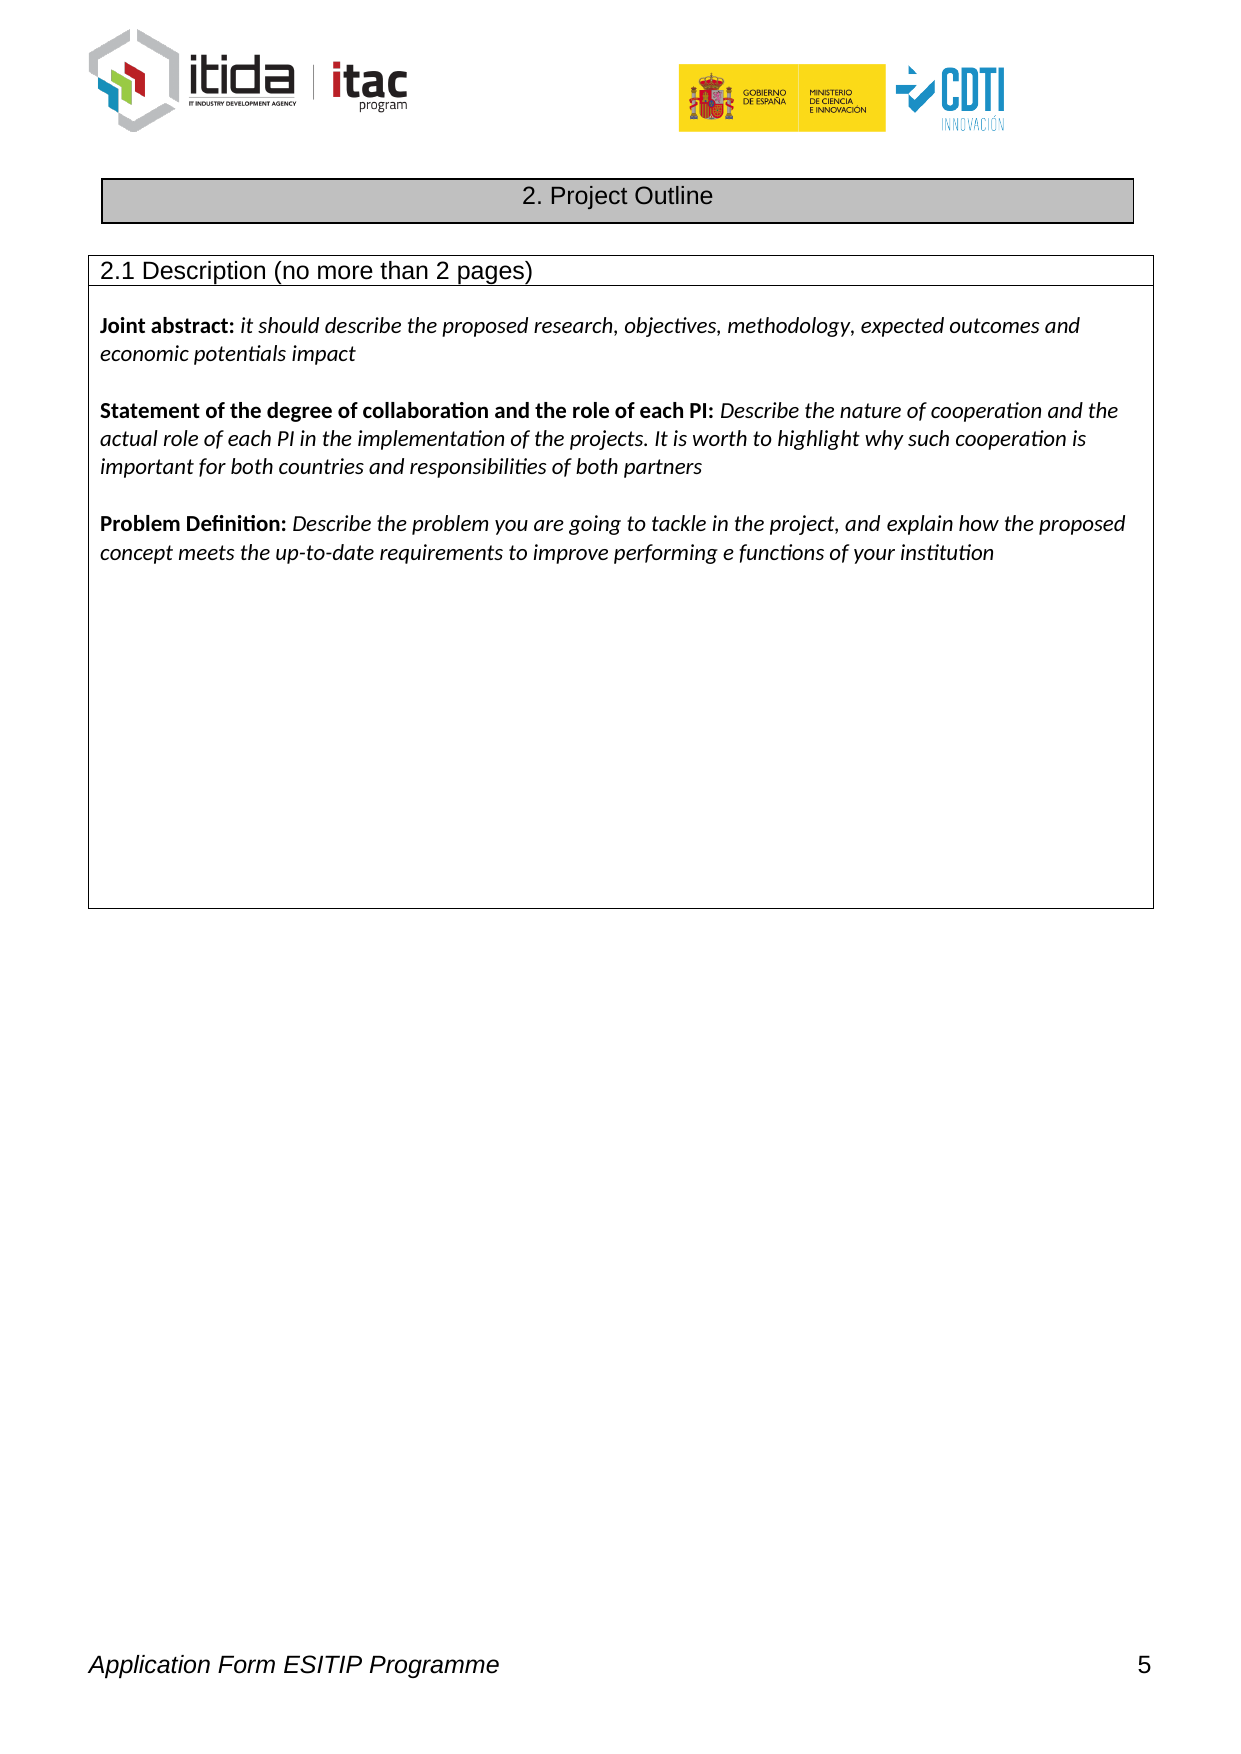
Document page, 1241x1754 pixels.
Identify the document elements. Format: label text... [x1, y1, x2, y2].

table_header 2.1 Description (no more than 2 pages) [89, 256, 1153, 285]
picture [678, 64, 1012, 132]
table_cell Joint abstract: it should describe the proposed research, objectives, methodology, expected outcomes and economic potentials impact Statement of the degree of collaboration and the role of each PI: Describe the nature of cooperation and the actual role of each PI in the implementation of the projects. It is worth to highlight why such cooperation is important for both countries and responsibilities of both partners Problem Definition: Describe the problem you are going to tackle in the project, and explain how the proposed concept meets the up-to-date requirements to improve performing e functions of your institution [89, 286, 1153, 908]
